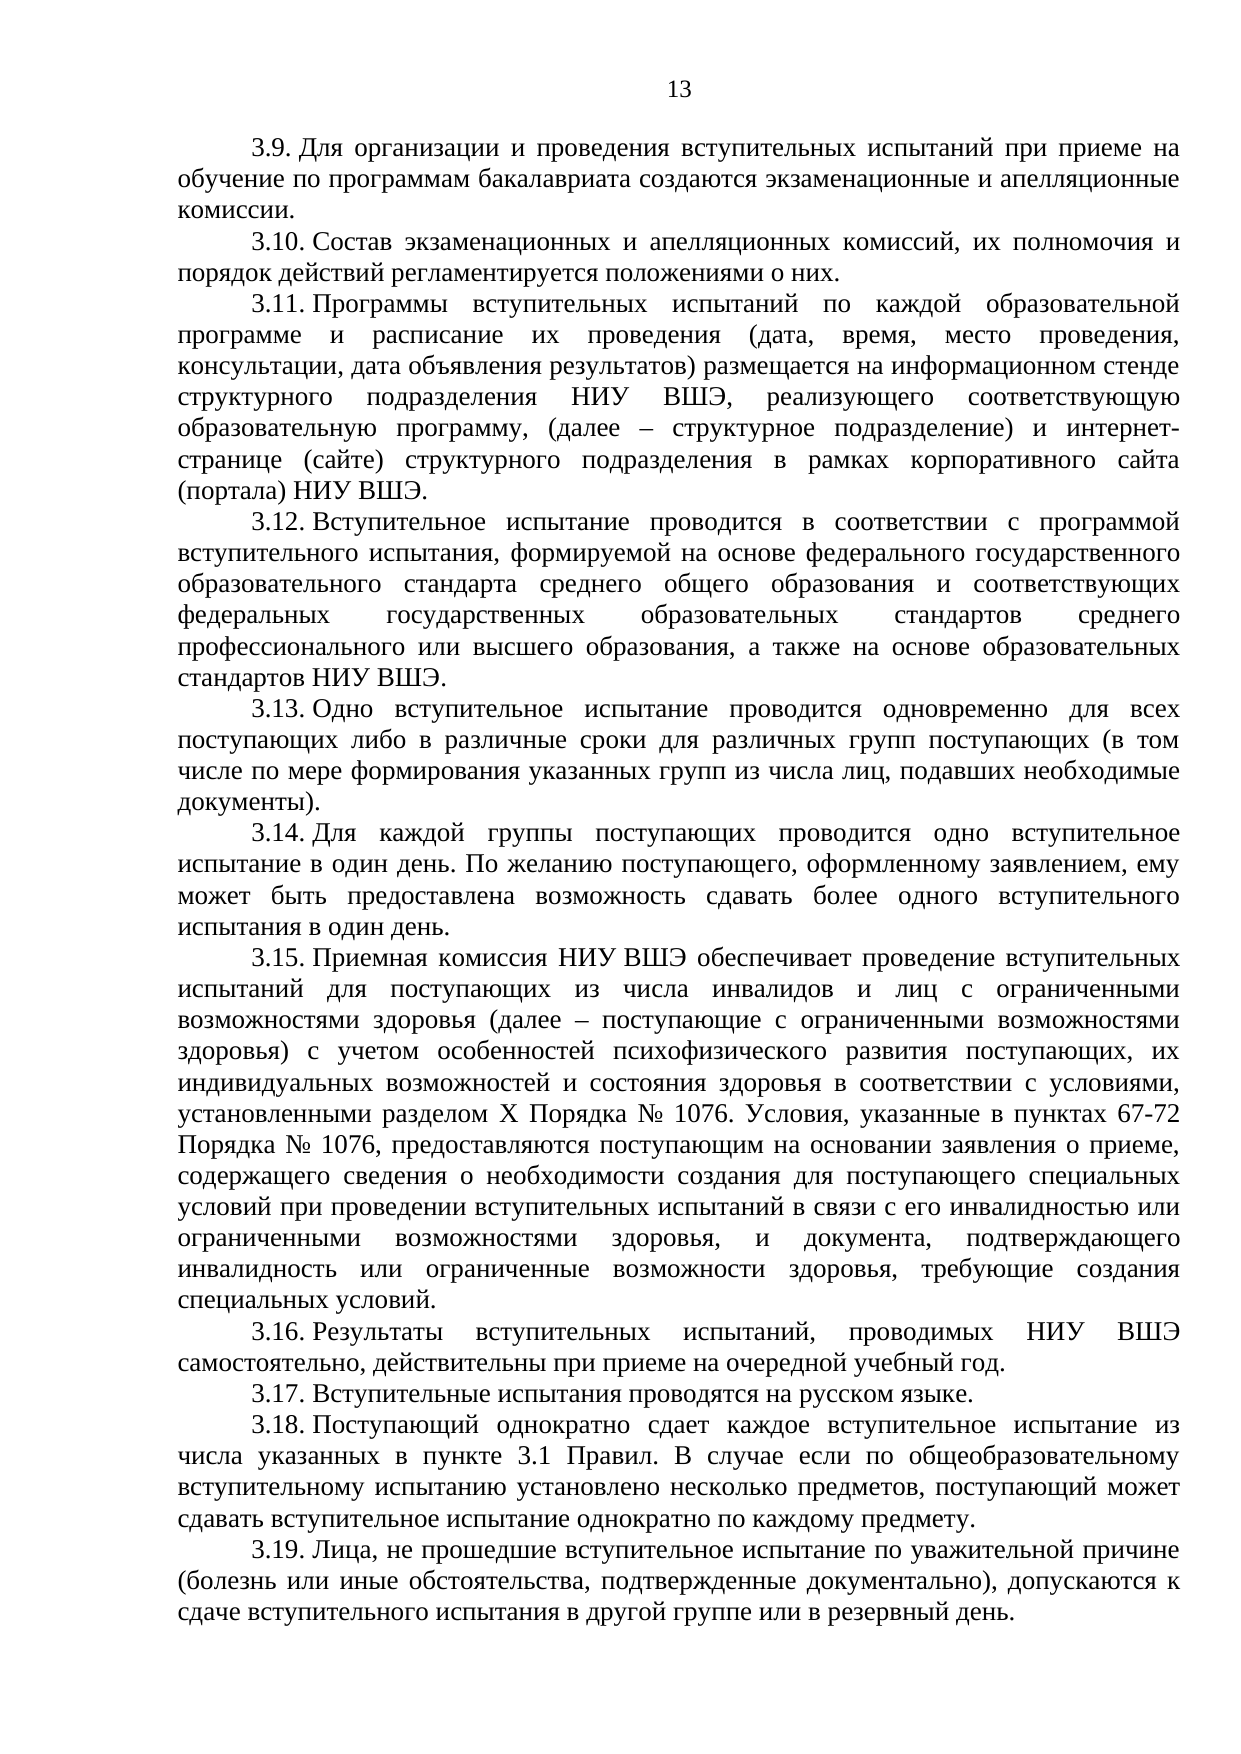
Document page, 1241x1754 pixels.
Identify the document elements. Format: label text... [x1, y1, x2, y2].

list Результаты вступительных испытаний, проводимых НИУ ВШЭ самостоятельно, действительны при приеме на очередной учебный год. [177, 1315, 1181, 1377]
list Одно вступительное испытание проводится одновременно для всех поступающих либо в различные сроки для различных групп поступающих (в том числе по мере формирования указанных групп из числа лиц, подавших необходимые документы). [177, 692, 1181, 816]
list Состав экзаменационных и апелляционных комиссий, их полномочия и порядок действий регламентируется положениями о них. [177, 225, 1181, 287]
list Приемная комиссия НИУ ВШЭ обеспечивает проведение вступительных испытаний для поступающих из числа инвалидов и лиц с ограниченными возможностями здоровья (далее – поступающие с ограниченными возможностями здоровья) с учетом особенностей психофизического развития поступающих, их индивидуальных возможностей и состояния здоровья в соответствии с условиями, установленными разделом X Порядка № 1076. Условия, указанные в пунктах 67-72 Порядка № 1076, предоставляются поступающим на основании заявления о приеме, содержащего сведения о необходимости создания для поступающего специальных условий при проведении вступительных испытаний в связи с его инвалидностью или ограниченными возможностями здоровья, и документа, подтверждающего инвалидность или ограниченные возможности здоровья, требующие создания специальных условий. [177, 941, 1181, 1315]
list Вступительное испытание проводится в соответствии с программой вступительного испытания, формируемой на основе федерального государственного образовательного стандарта среднего общего образования и соответствующих федеральных государственных образовательных стандартов среднего профессионального или высшего образования, а также на основе образовательных стандартов НИУ ВШЭ. [177, 505, 1181, 692]
list Поступающий однократно сдает каждое вступительное испытание из числа указанных в пункте 3.1 Правил. В случае если по общеобразовательному вступительному испытанию установлено несколько предметов, поступающий может сдавать вступительное испытание однократно по каждому предмету. [177, 1408, 1181, 1533]
list Для организации и проведения вступительных испытаний при приеме на обучение по программам бакалавриата создаются экзаменационные и апелляционные комиссии. [177, 131, 1181, 225]
list Вступительные испытания проводятся на русском языке. [177, 1377, 1181, 1408]
list Программы вступительных испытаний по каждой образовательной программе и расписание их проведения (дата, время, место проведения, консультации, дата объявления результатов) размещается на информационном стенде структурного подразделения НИУ ВШЭ, реализующего соответствующую образовательную программу, (далее – структурное подразделение) и интернет-странице (сайте) структурного подразделения в рамках корпоративного сайта (портала) НИУ ВШЭ. [177, 287, 1181, 505]
list Для каждой группы поступающих проводится одно вступительное испытание в один день. По желанию поступающего, оформленному заявлением, ему может быть предоставлена возможность сдавать более одного вступительного испытания в один день. [177, 816, 1181, 941]
list Лица, не прошедшие вступительное испытание по уважительной причине (болезнь или иные обстоятельства, подтвержденные документально), допускаются к сдаче вступительного испытания в другой группе или в резервный день. [177, 1533, 1181, 1626]
